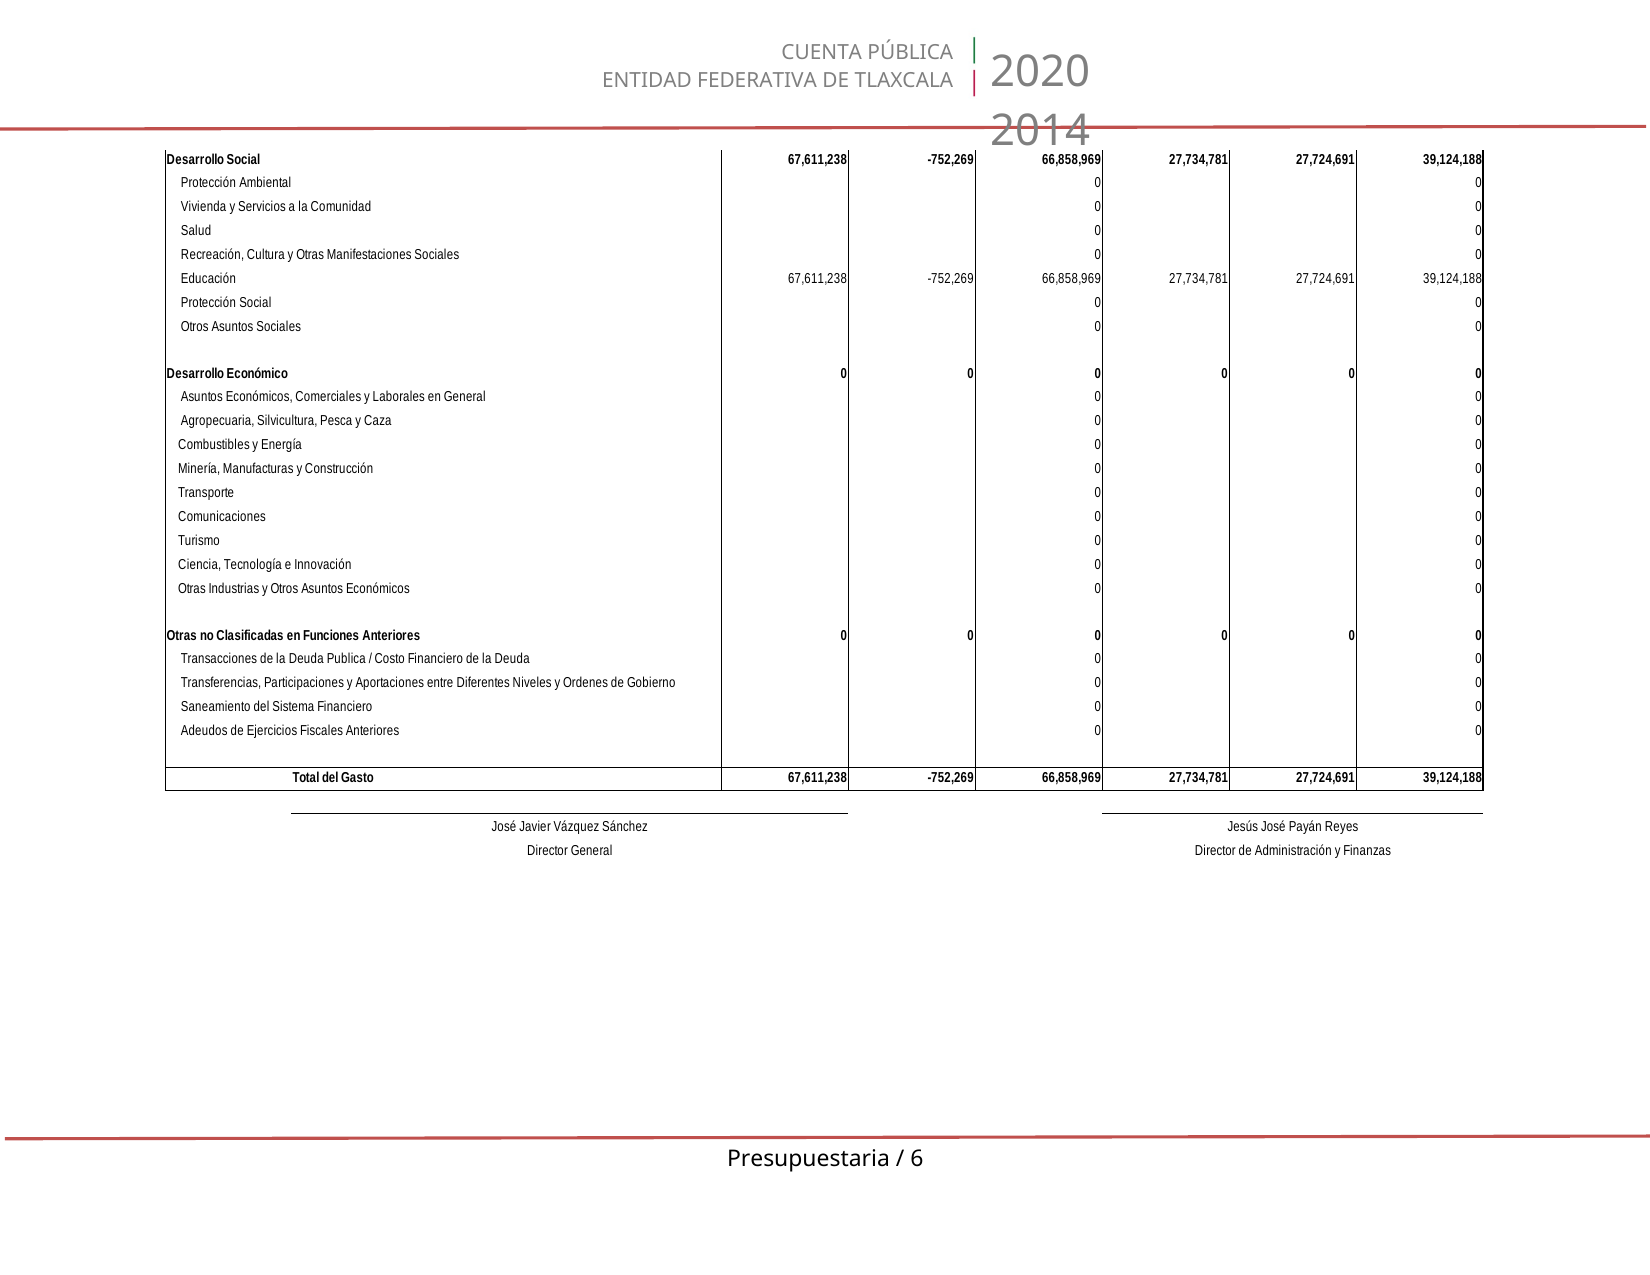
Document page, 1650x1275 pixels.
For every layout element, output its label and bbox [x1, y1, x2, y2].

picture [968, 28, 985, 99]
